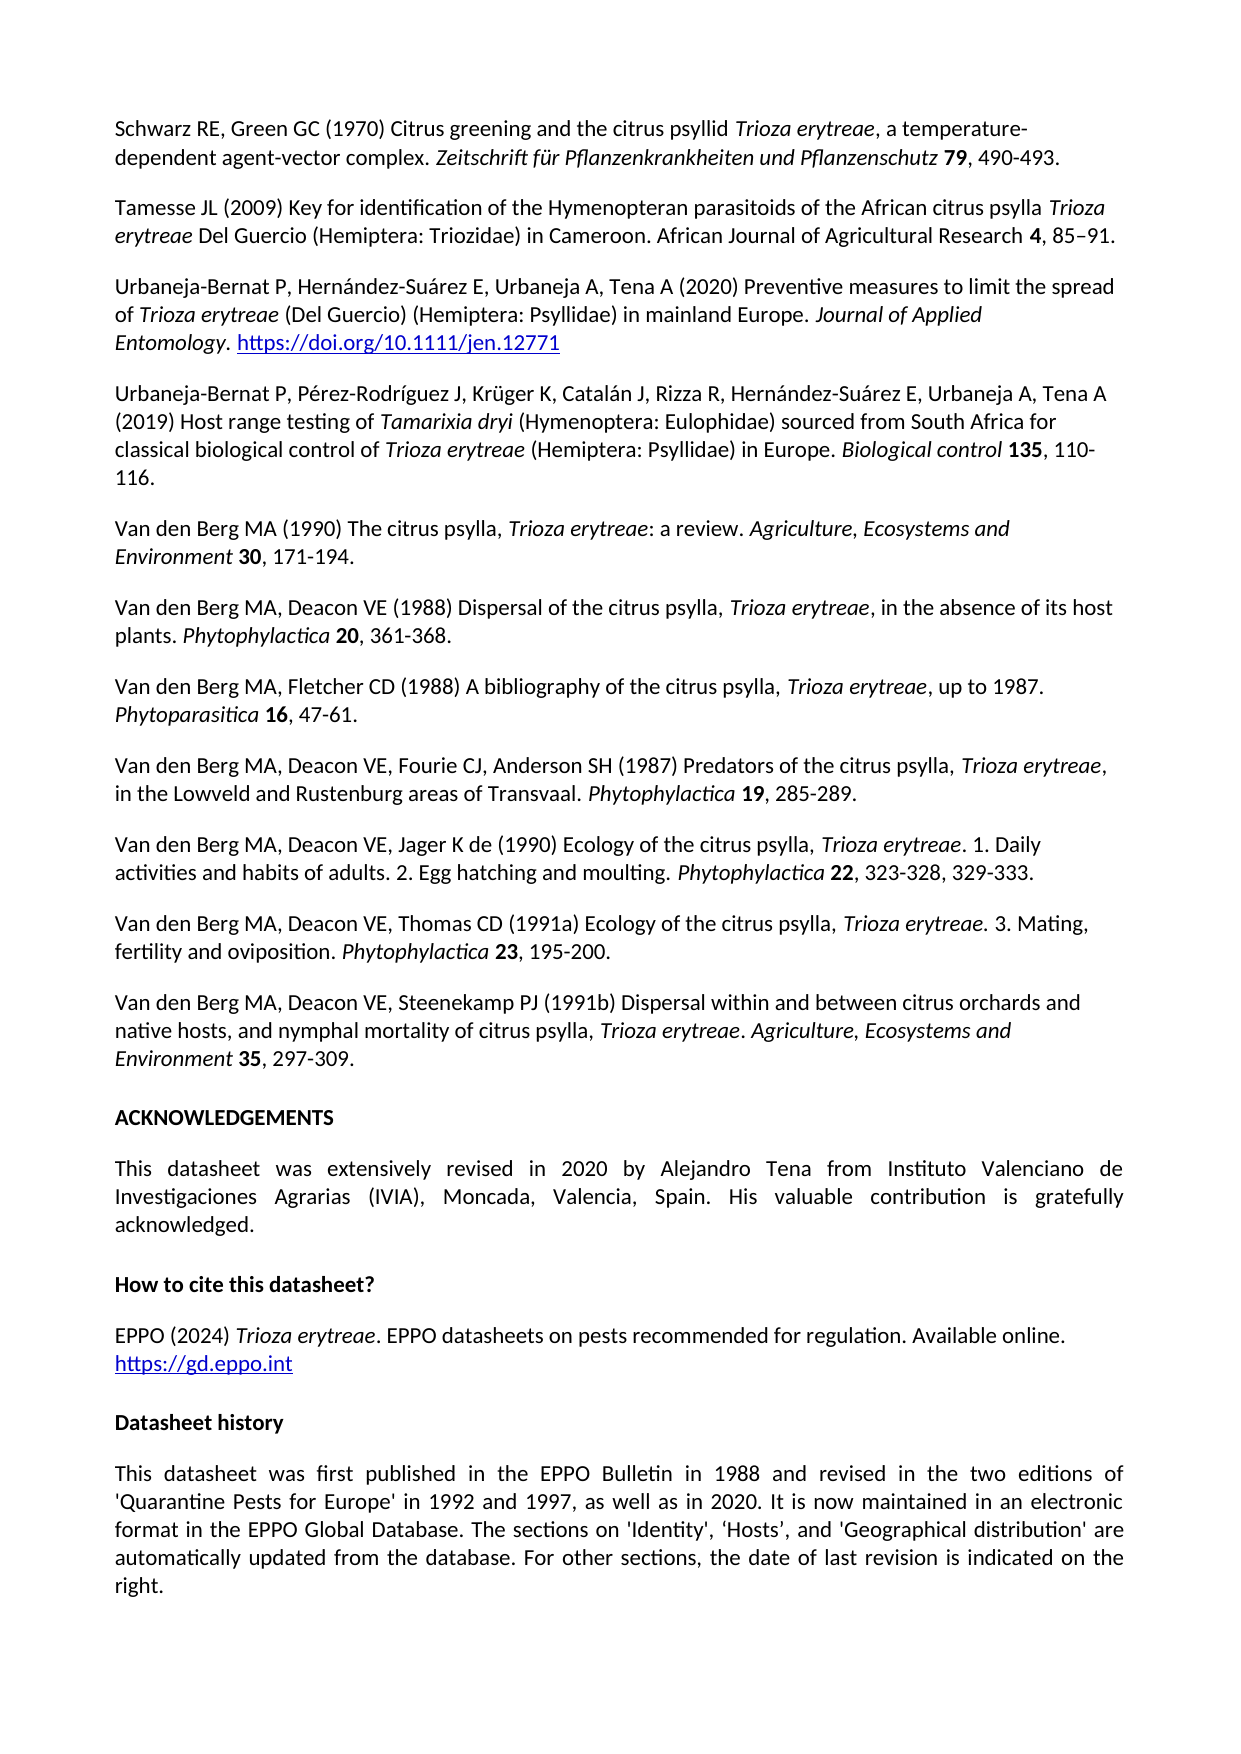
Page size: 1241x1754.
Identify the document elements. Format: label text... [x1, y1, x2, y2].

text Urbaneja-Bernat P, Pérez-Rodríguez J, Krüger K, Catalán J, Rizza R, Hernández-Suárez E, Urbaneja A, Tena A (2019) Host range testing of Tamarixia dryi (Hymenoptera: Eulophidae) sourced from South Africa for classical biological control of Trioza erytreae (Hemiptera: Psyllidae) in Europe. Biological control 135, 110-116. [114, 379, 1126, 492]
text Van den Berg MA, Deacon VE, Steenekamp PJ (1991b) Dispersal within and between citrus orchards and native hosts, and nymphal mortality of citrus psylla, Trioza erytreae. Agriculture, Ecosystems and Environment 35, 297-309. [114, 988, 1126, 1072]
text Van den Berg MA, Deacon VE, Jager K de (1990) Ecology of the citrus psylla, Trioza erytreae. 1. Daily activities and habits of adults. 2. Egg hatching and moulting. Phytophylactica 22, 323-328, 329-333. [114, 830, 1126, 886]
text How to cite this datasheet? [114, 1270, 1126, 1298]
text Schwarz RE, Green GC (1970) Citrus greening and the citrus psyllid Trioza erytreae, a temperature-dependent agent-vector complex. Zeitschrift für Pflanzenkrankheiten und Pflanzenschutz 79, 490-493. [114, 114, 1126, 171]
text This datasheet was first published in the EPPO Bulletin in 1988 and revised in the two editions of 'Quarantine Pests for Europe' in 1992 and 1997, as well as in 2020. It is now maintained in an electronic format in the EPPO Global Database. The sections on 'Identity', ‘Hosts’, and 'Geographical distribution' are automatically updated from the database. For other sections, the date of last revision is indicated on the right. [114, 1459, 1126, 1599]
text Tamesse JL (2009) Key for identification of the Hymenopteran parasitoids of the African citrus psylla Trioza erytreae Del Guercio (Hemiptera: Triozidae) in Cameroon. African Journal of Agricultural Research 4, 85–91. [114, 193, 1126, 249]
text Datasheet history [114, 1408, 1126, 1436]
text Van den Berg MA, Deacon VE, Fourie CJ, Anderson SH (1987) Predators of the citrus psylla, Trioza erytreae, in the Lowveld and Rustenburg areas of Transvaal. Phytophylactica 19, 285-289. [114, 751, 1126, 807]
text Urbaneja-Bernat P, Hernández-Suárez E, Urbaneja A, Tena A (2020) Preventive measures to limit the spread of Trioza erytreae (Del Guercio) (Hemiptera: Psyllidae) in mainland Europe. Journal of Applied Entomology. https://doi.org/10.1111/jen.12771 [114, 272, 1126, 357]
text ACKNOWLEDGEMENTS [114, 1103, 1126, 1132]
text Van den Berg MA, Deacon VE (1988) Dispersal of the citrus psylla, Trioza erytreae, in the absence of its host plants. Phytophylactica 20, 361-368. [114, 593, 1126, 649]
text This datasheet was extensively revised in 2020 by Alejandro Tena from Instituto Valenciano de Investigaciones Agrarias (IVIA), Moncada, Valencia, Spain. His valuable contribution is gratefully acknowledged. [114, 1154, 1126, 1238]
text Van den Berg MA, Deacon VE, Thomas CD (1991a) Ecology of the citrus psylla, Trioza erytreae. 3. Mating, fertility and oviposition. Phytophylactica 23, 195-200. [114, 909, 1126, 965]
text Van den Berg MA (1990) The citrus psylla, Trioza erytreae: a review. Agriculture, Ecosystems and Environment 30, 171-194. [114, 514, 1126, 571]
text EPPO (2024) Trioza erytreae. EPPO datasheets on pests recommended for regulation. Available online. https://gd.eppo.int [114, 1321, 1126, 1377]
text Van den Berg MA, Fletcher CD (1988) A bibliography of the citrus psylla, Trioza erytreae, up to 1987. Phytoparasitica 16, 47-61. [114, 672, 1126, 728]
